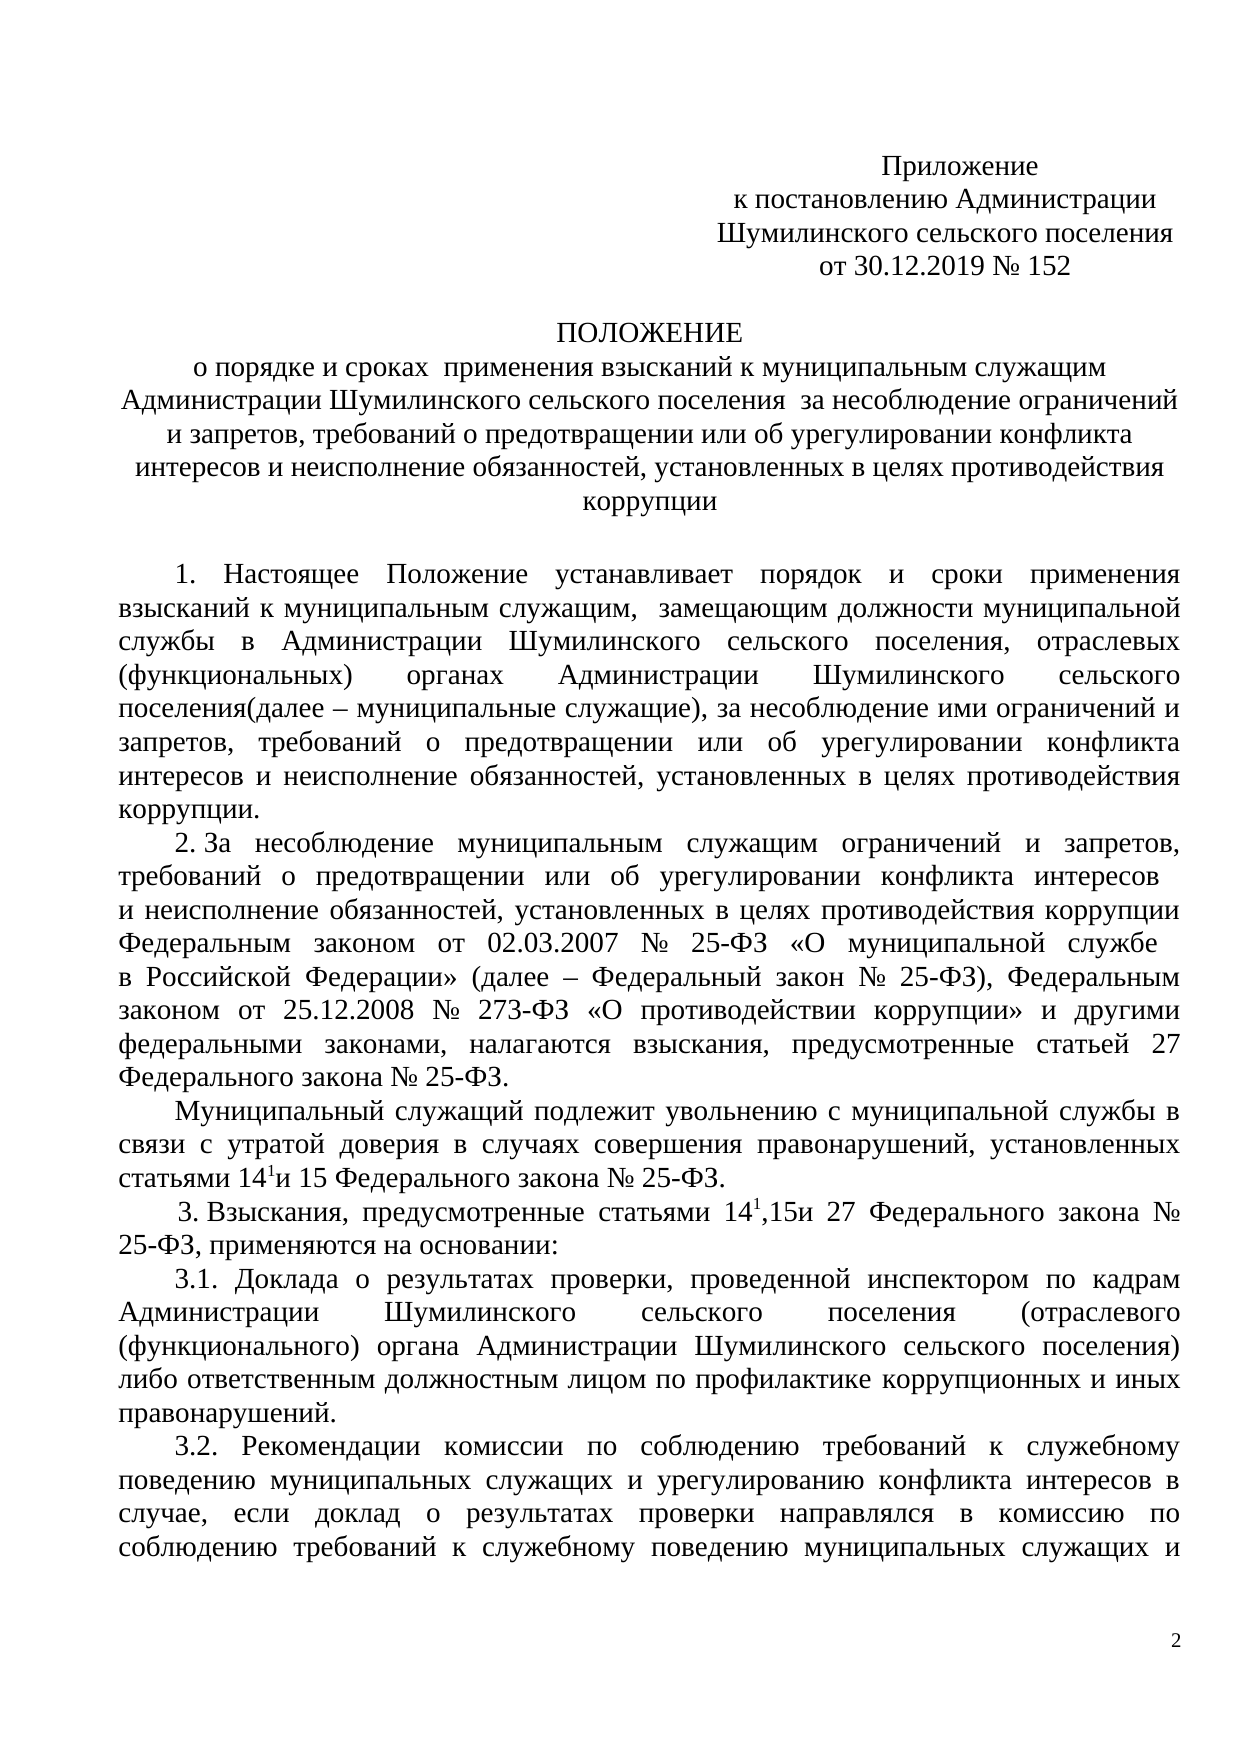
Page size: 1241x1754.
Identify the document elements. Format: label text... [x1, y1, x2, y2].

text 1. Настоящее Положение устанавливает порядок и сроки применения взысканий к муниципальным служащим, замещающим должности муниципальной службы в Администрации Шумилинского сельского поселения, отраслевых (функциональных) органах Администрации Шумилинского сельского поселения(далее – муниципальные служащие), за несоблюдение ими ограничений и запретов, требований о предотвращении или об урегулировании конфликта интересов и неисполнение обязанностей, установленных в целях противодействия коррупции. [118, 556, 1181, 825]
text ПОЛОЖЕНИЕ о порядке и сроках применения взысканий к муниципальным служащим Администрации Шумилинского сельского поселения за несоблюдение ограничений и запретов, требований о предотвращении или об урегулировании конфликта интересов и неисполнение обязанностей, установленных в целях противодействия коррупции [118, 315, 1181, 517]
text Муниципальный служащий подлежит увольнению с муниципальной службы в связи с утратой доверия в случаях совершения правонарушений, установленных статьями 141и 15 Федерального закона № 25-ФЗ. [118, 1093, 1181, 1194]
text Приложение [118, 148, 1181, 181]
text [118, 1428, 1181, 1563]
text от 30.12.2019 № 152 [709, 248, 1181, 282]
text 2. За несоблюдение муниципальным служащим ограничений и запретов, требований о предотвращении или об урегулировании конфликта интересов и неисполнение обязанностей, установленных в целях противодействия коррупции Федеральным законом от 02.03.2007 № 25-ФЗ «О муниципальной службе в Российской Федерации» (далее – Федеральный закон № 25-ФЗ), Федеральным законом от 25.12.2008 № 273-ФЗ «О противодействии коррупции» и другими федеральными законами, налагаются взыскания, предусмотренные статьей 27 Федерального закона № 25-ФЗ. [118, 825, 1181, 1093]
text к постановлению Администрации Шумилинского сельского поселения [709, 181, 1181, 248]
text 3. Взыскания, предусмотренные статьями 141,15и 27 Федерального закона № 25-ФЗ, применяются на основании: [118, 1194, 1181, 1261]
text 3.1. Доклада о результатах проверки, проведенной инспектором по кадрам Администрации Шумилинского сельского поселения (отраслевого (функционального) органа Администрации Шумилинского сельского поселения) либо ответственным должностным лицом по профилактике коррупционных и иных правонарушений. [118, 1261, 1181, 1428]
